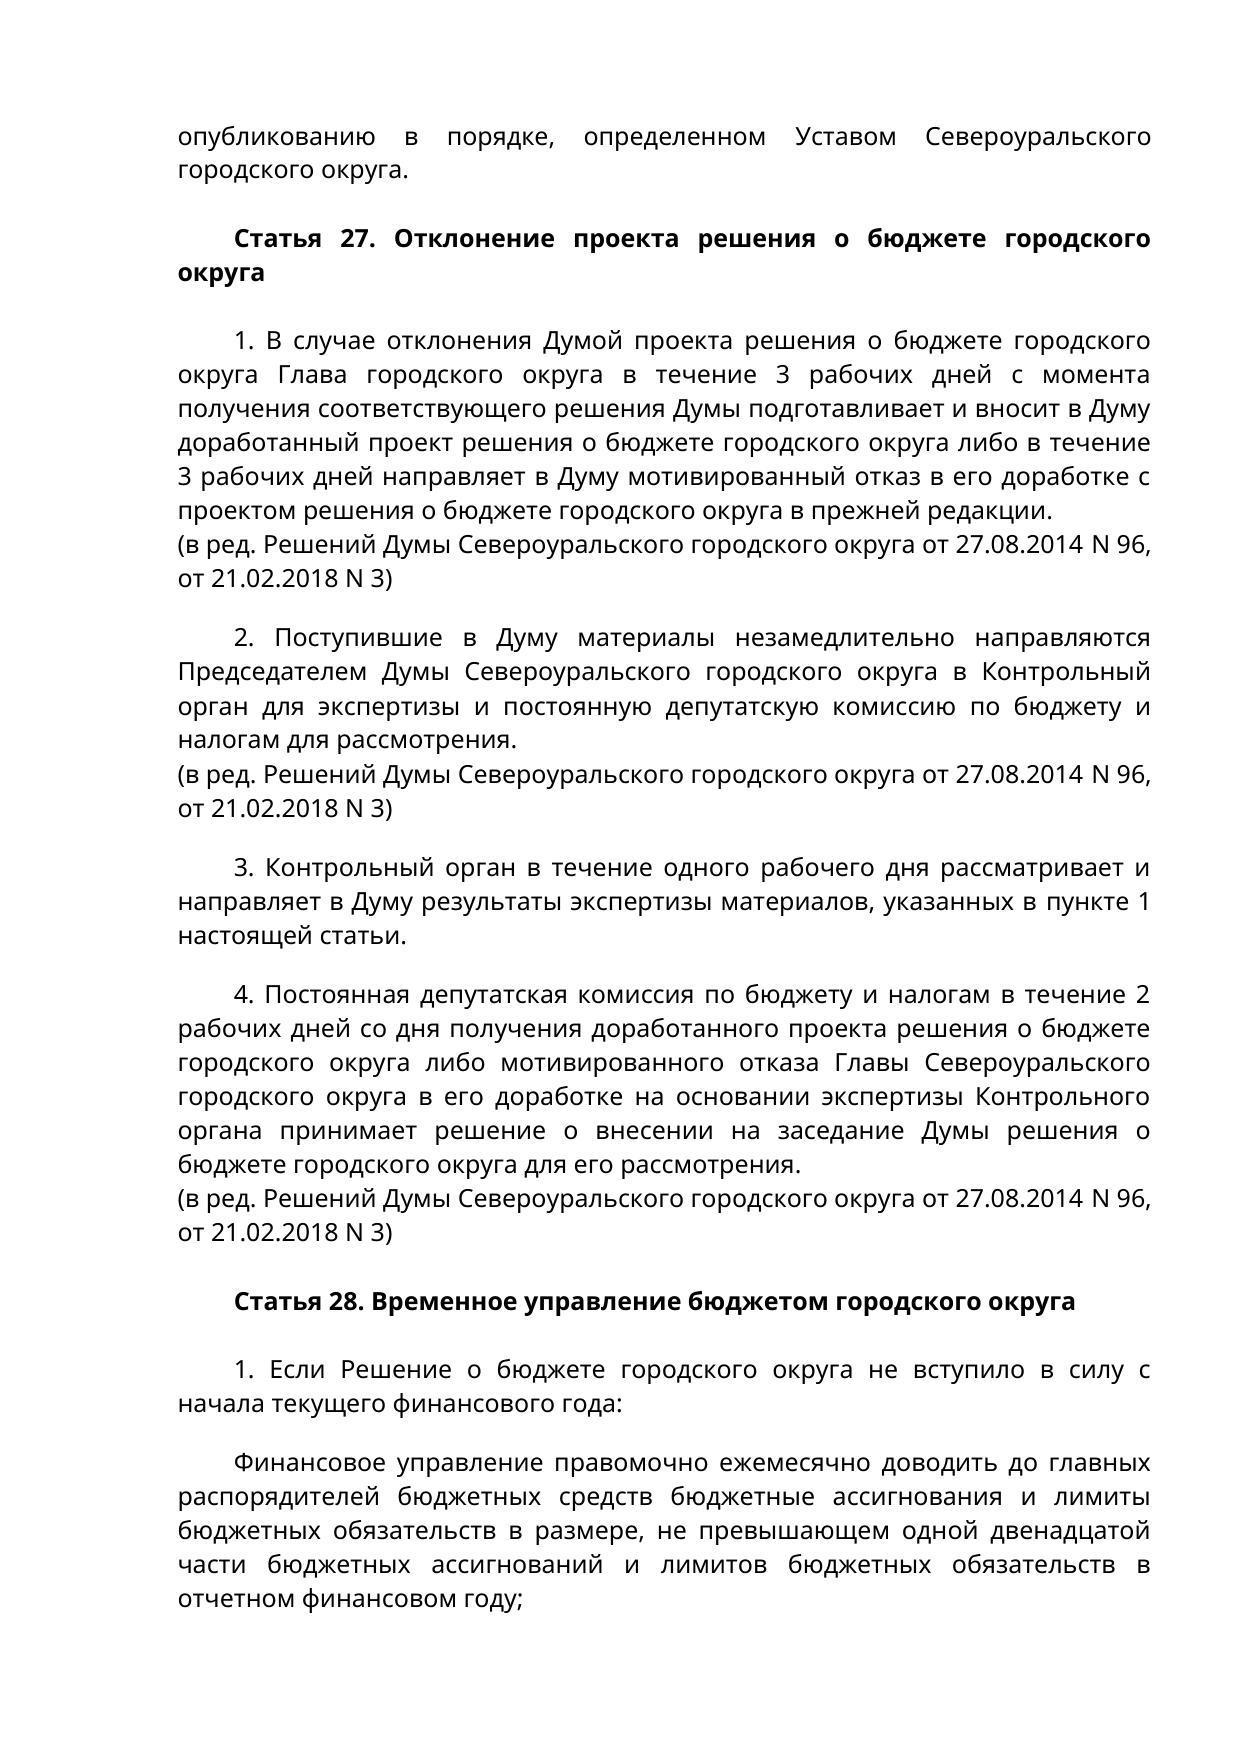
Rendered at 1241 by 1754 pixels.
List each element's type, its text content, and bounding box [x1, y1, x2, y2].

text 2. Поступившие в Думу материалы незамедлительно направляются Председателем Думы Североуральского городского округа в Контрольный орган для экспертизы и постоянную депутатскую комиссию по бюджету и налогам для рассмотрения. [177, 620, 1152, 756]
title Статья 28. Временное управление бюджетом городского округа [177, 1283, 1152, 1317]
text (в ред. Решений Думы Североуральского городского округа от 27.08.2014 N 96, от 21.02.2018 N 3) [177, 1181, 1152, 1249]
text 4. Постоянная депутатская комиссия по бюджету и налогам в течение 2 рабочих дней со дня получения доработанного проекта решения о бюджете городского округа либо мотивированного отказа Главы Североуральского городского округа в его доработке на основании экспертизы Контрольного органа принимает решение о внесении на заседание Думы решения о бюджете городского округа для его рассмотрения. [177, 977, 1152, 1181]
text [177, 118, 1152, 186]
text (в ред. Решений Думы Североуральского городского округа от 27.08.2014 N 96, от 21.02.2018 N 3) [177, 756, 1152, 824]
text (в ред. Решений Думы Североуральского городского округа от 27.08.2014 N 96, от 21.02.2018 N 3) [177, 527, 1152, 595]
text 1. В случае отклонения Думой проекта решения о бюджете городского округа Глава городского округа в течение 3 рабочих дней с момента получения соответствующего решения Думы подготавливает и вносит в Думу доработанный проект решения о бюджете городского округа либо в течение 3 рабочих дней направляет в Думу мотивированный отказ в его доработке с проектом решения о бюджете городского округа в прежней редакции. [177, 322, 1152, 527]
title Статья 27. Отклонение проекта решения о бюджете городского округа [177, 220, 1152, 288]
text 3. Контрольный орган в течение одного рабочего дня рассматривает и направляет в Думу результаты экспертизы материалов, указанных в пункте 1 настоящей статьи. [177, 849, 1152, 952]
text Финансовое управление правомочно ежемесячно доводить до главных распорядителей бюджетных средств бюджетные ассигнования и лимиты бюджетных обязательств в размере, не превышающем одной двенадцатой части бюджетных ассигнований и лимитов бюджетных обязательств в отчетном финансовом году; [177, 1444, 1152, 1615]
text 1. Если Решение о бюджете городского округа не вступило в силу с начала текущего финансового года: [177, 1351, 1152, 1419]
